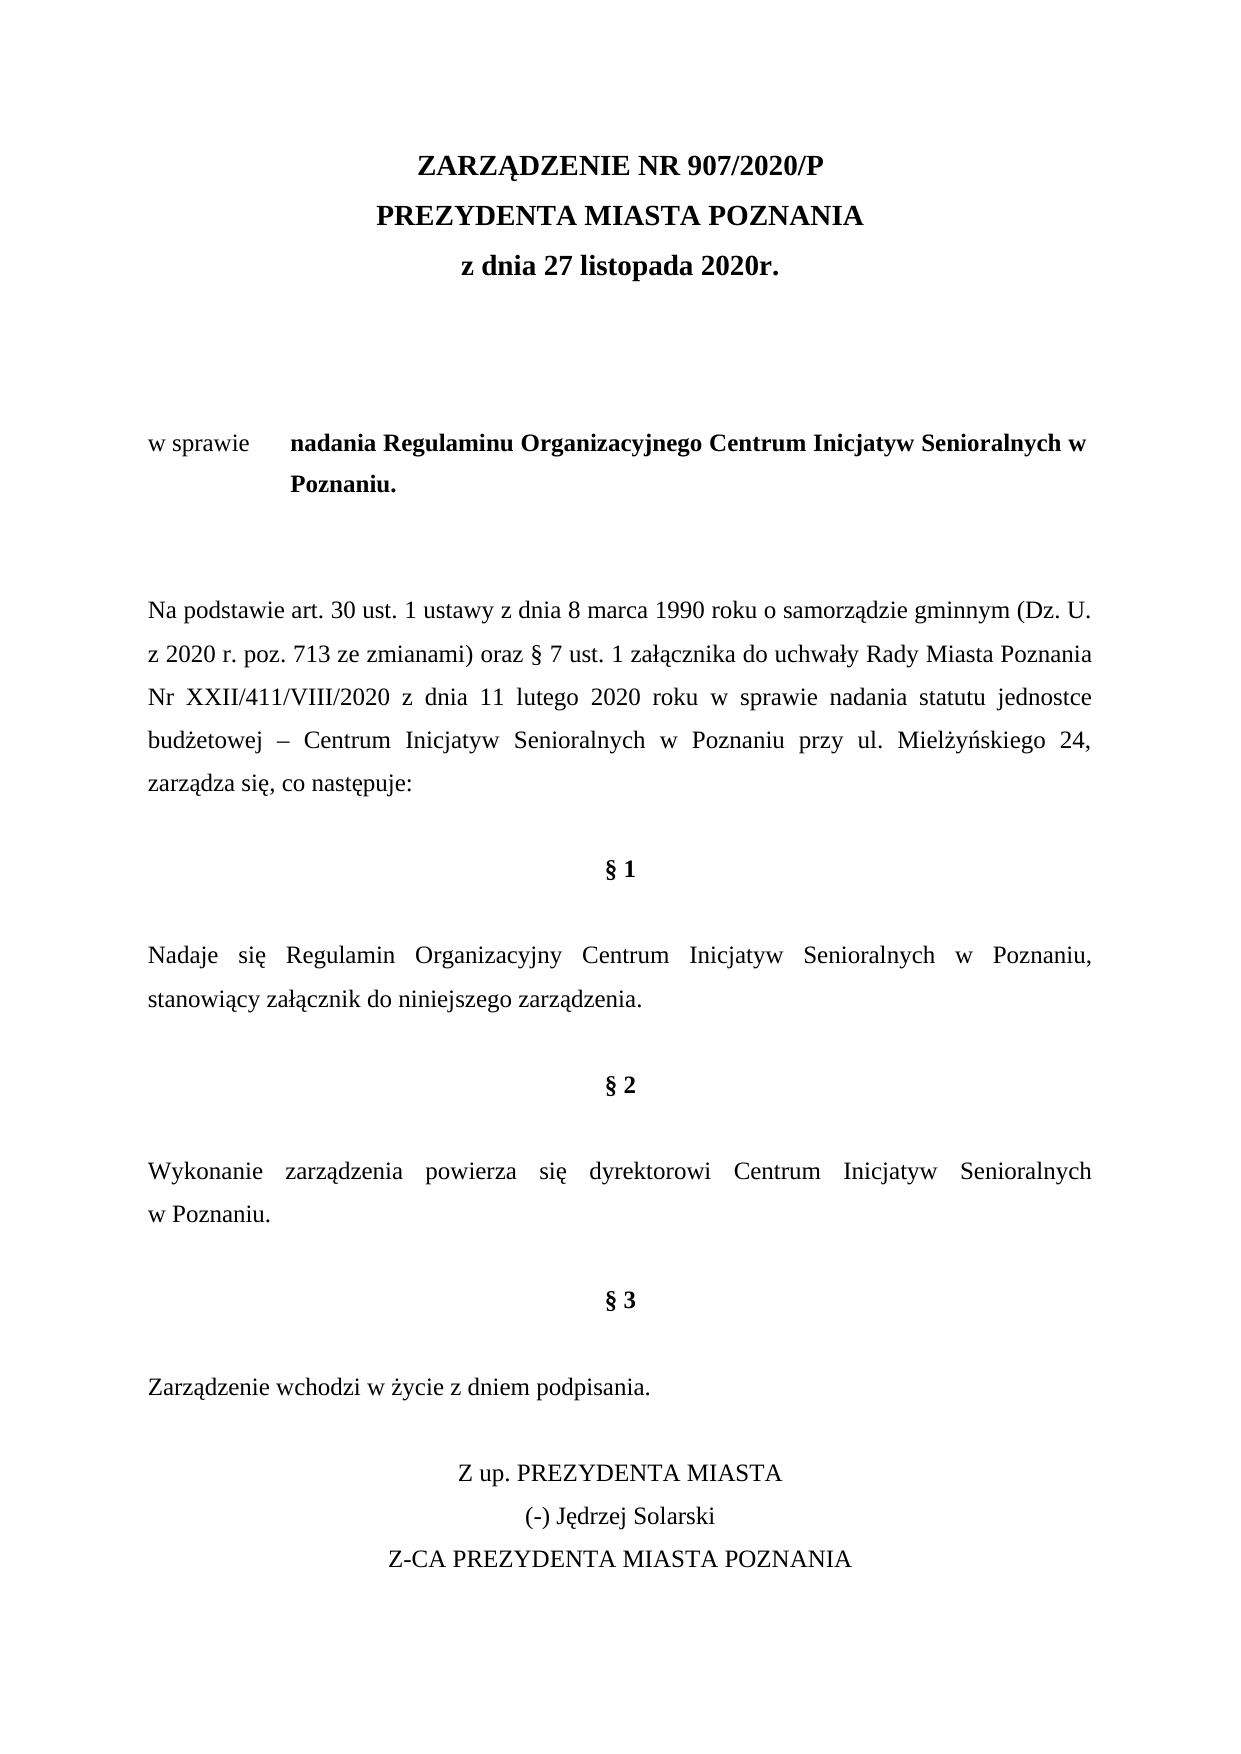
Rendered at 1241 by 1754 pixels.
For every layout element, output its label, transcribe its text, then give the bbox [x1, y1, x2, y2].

subtitle PREZYDENTA MIASTA POZNANIA [148, 198, 1093, 231]
text (-) Jędrzej Solarski [148, 1501, 1093, 1530]
text § 2 [148, 1070, 1093, 1099]
table_header w sprawie [136, 428, 279, 509]
text z dnia 27 listopada 2020r. [148, 248, 1093, 282]
text Z up. PREZYDENTA MIASTA [148, 1458, 1093, 1487]
text Zarządzenie wchodzi w życie z dniem podpisania. [148, 1372, 1093, 1401]
text Na podstawie art. 30 ust. 1 ustawy z dnia 8 marca 1990 roku o samorządzie gminnym (Dz. U. z 2020 r. poz. 713 ze zmianami) oraz § 7 ust. 1 załącznika do uchwały Rady Miasta Poznania Nr XXII/411/VIII/2020 z dnia 11 lutego 2020 roku w sprawie nadania statutu jednostce budżetowej – Centrum Inicjatyw Senioralnych w Poznaniu przy ul. Mielżyńskiego 24, zarządza się, co następuje: [148, 596, 1093, 797]
text Z-CA PREZYDENTA MIASTA POZNANIA [148, 1544, 1093, 1573]
subtitle ZARZĄDZENIE NR [148, 148, 1093, 181]
text Wykonanie zarządzenia powierza się dyrektorowi Centrum Inicjatyw Senioralnych w Poznaniu. [148, 1156, 1093, 1228]
text § 3 [148, 1286, 1093, 1314]
text Nadaje się Regulamin Organizacyjny Centrum Inicjatyw Senioralnych w Poznaniu, stanowiący załącznik do niniejszego zarządzenia. [148, 941, 1093, 1012]
table_header nadania Regulaminu Organizacyjnego Centrum Inicjatyw Senioralnych w Poznaniu. [279, 428, 1104, 509]
text § 1 [148, 854, 1093, 883]
